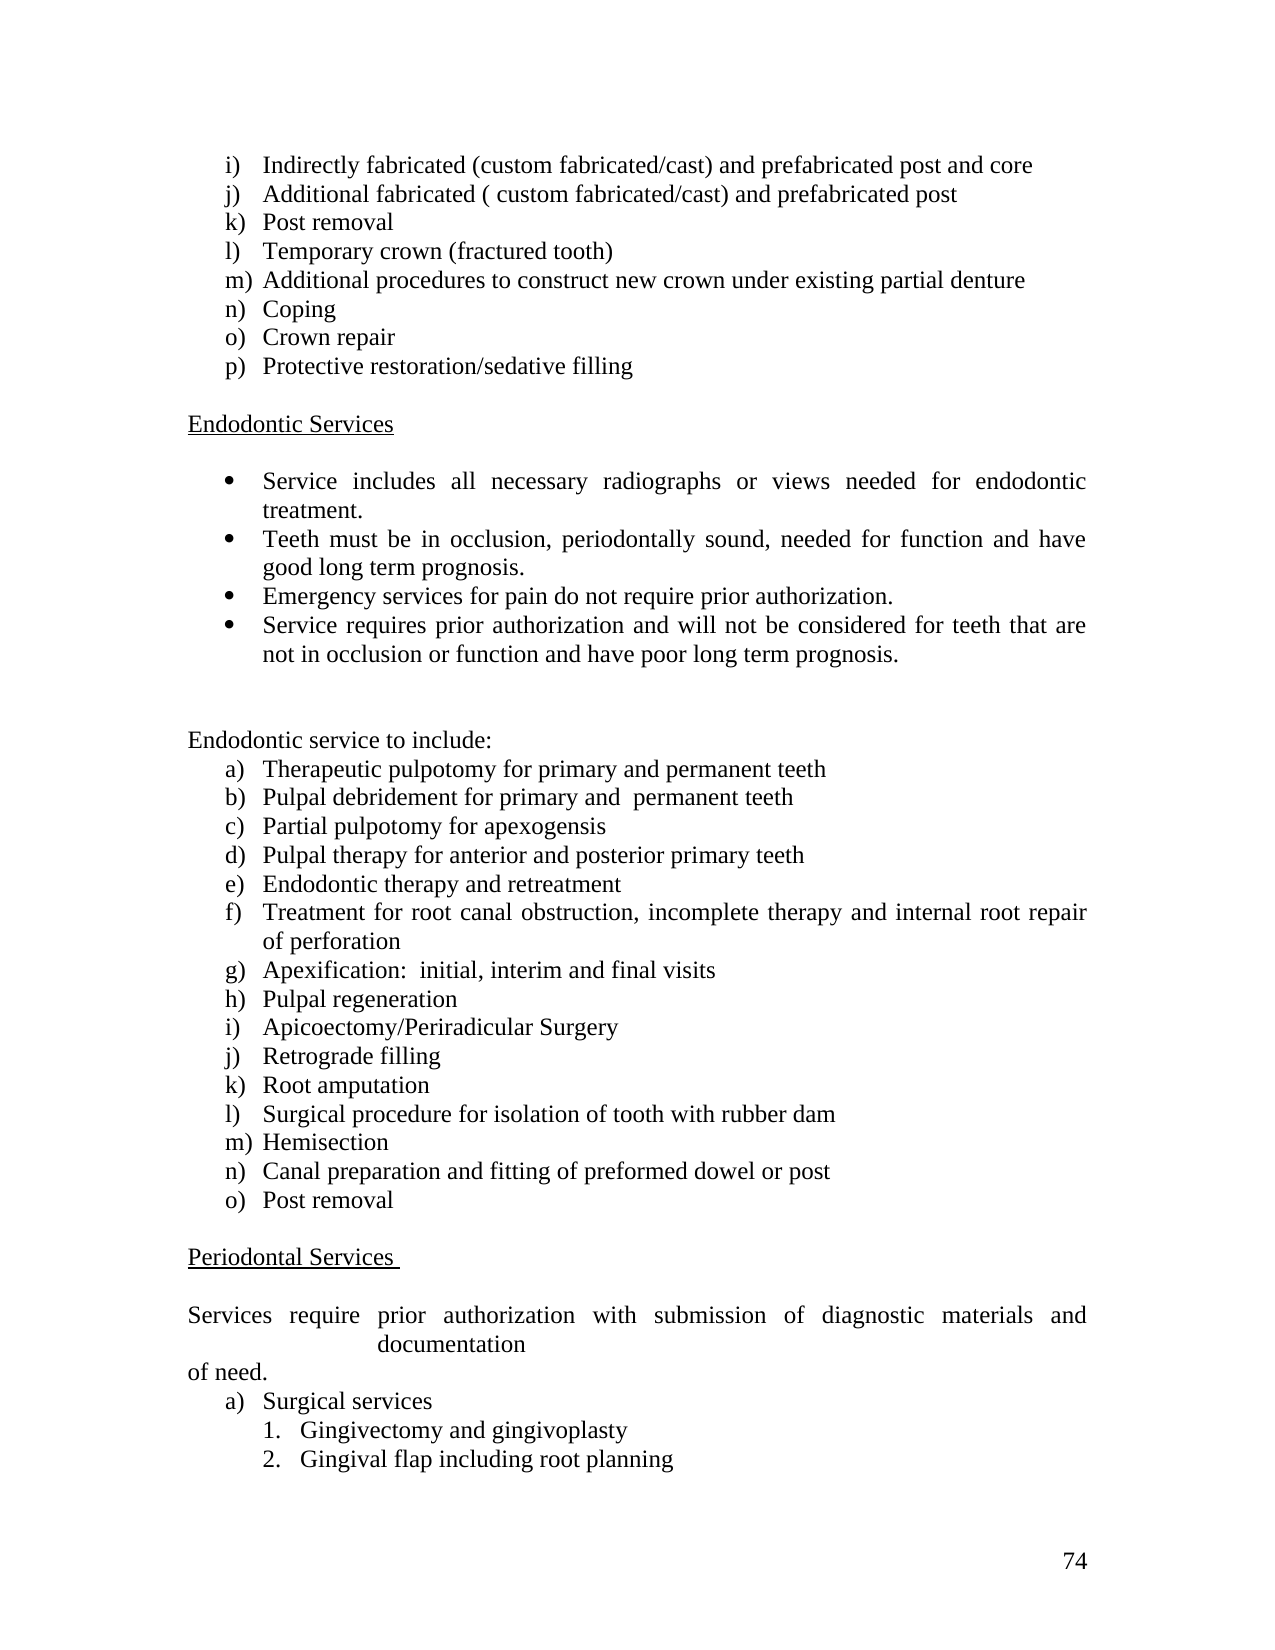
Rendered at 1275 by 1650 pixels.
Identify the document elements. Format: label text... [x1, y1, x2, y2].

list Therapeutic pulpotomy for primary and permanent teeth [225, 754, 1087, 782]
text Periodontal Services [187, 1242, 1087, 1271]
list Endodontic therapy and retreatment [225, 869, 1087, 897]
list Teeth must be in occlusion, periodontally sound, needed for function and have good long term prognosis. [225, 524, 1087, 581]
list Pulpal therapy for anterior and posterior primary teeth [225, 840, 1087, 869]
list Partial pulpotomy for apexogensis [225, 811, 1087, 840]
text Services require prior authorization with submission of diagnostic materials and documentation [187, 1300, 1087, 1357]
list Additional fabricated ( custom fabricated/cast) and prefabricated post [225, 179, 1087, 207]
text Endodontic service to include: [187, 725, 1087, 754]
list Coping [225, 294, 1087, 322]
list Treatment for root canal obstruction, incomplete therapy and internal root repair of perforation [225, 897, 1087, 955]
list Service requires prior authorization and will not be considered for teeth that are not in occlusion or function and have poor long term prognosis. [225, 610, 1087, 667]
list Indirectly fabricated (custom fabricated/cast) and prefabricated post and core [225, 150, 1087, 179]
list Surgical procedure for isolation of tooth with rubber dam [225, 1099, 1087, 1127]
list Emergency services for pain do not require prior authorization. [225, 581, 1087, 610]
list Crown repair [225, 322, 1087, 351]
list Pulpal regeneration [225, 984, 1087, 1012]
list Protective restoration/sedative filling [225, 351, 1087, 380]
list Root amputation [225, 1070, 1087, 1099]
list Gingival flap including root planning [262, 1444, 1087, 1472]
text of need. [187, 1357, 1087, 1386]
list Post removal [225, 1185, 1087, 1214]
list Service includes all necessary radiographs or views needed for endodontic treatment. [225, 466, 1087, 524]
list Apexification: initial, interim and final visits [225, 955, 1087, 984]
text Endodontic Services [187, 409, 1087, 437]
list Temporary crown (fractured tooth) [225, 236, 1087, 265]
list Surgical services [225, 1386, 1087, 1415]
list Hemisection [225, 1127, 1087, 1156]
list Post removal [225, 207, 1087, 236]
list Canal preparation and fitting of preformed dowel or post [225, 1156, 1087, 1185]
list Gingivectomy and gingivoplasty [262, 1415, 1087, 1444]
list Pulpal debridement for primary and permanent teeth [225, 782, 1087, 811]
list Apicoectomy/Periradicular Surgery [225, 1012, 1087, 1041]
list Retrograde filling [225, 1041, 1087, 1070]
list Additional procedures to construct new crown under existing partial denture [225, 265, 1087, 294]
